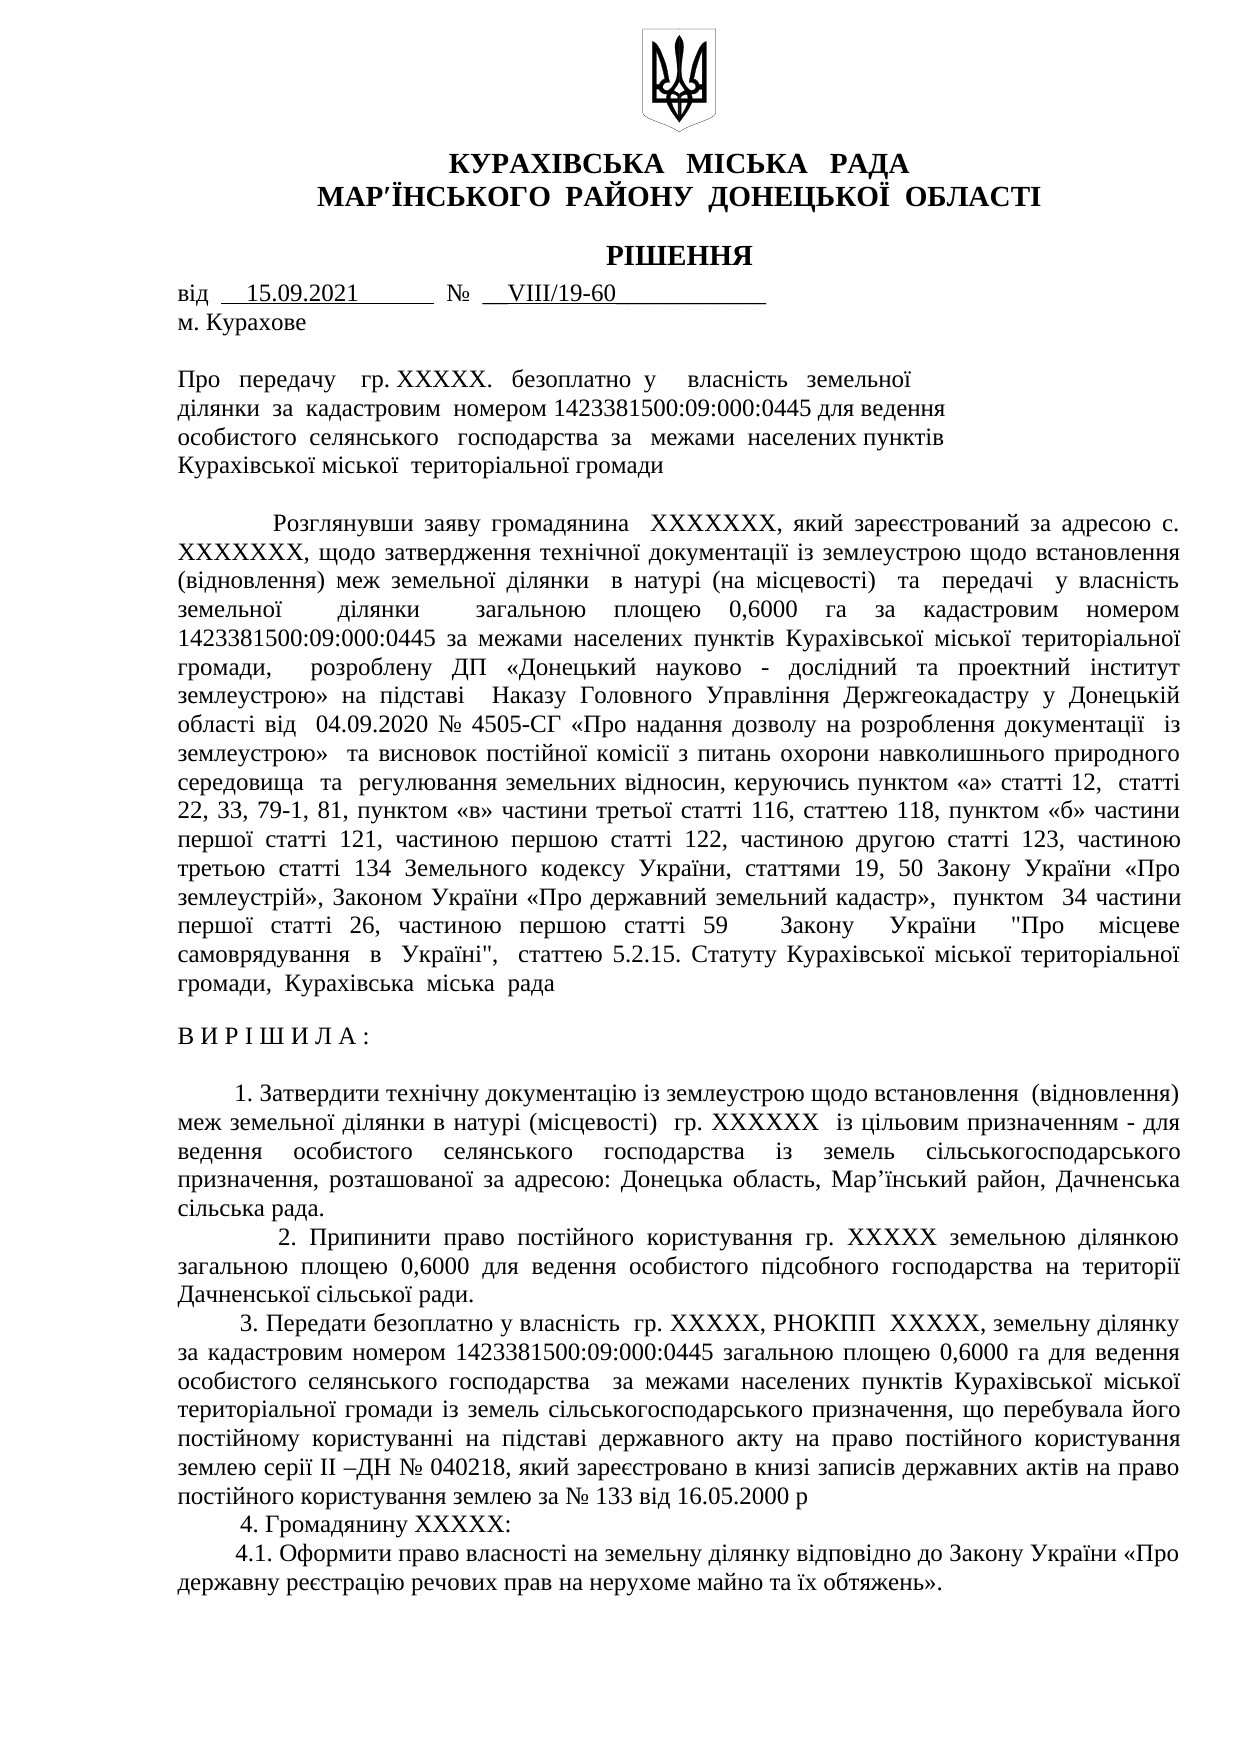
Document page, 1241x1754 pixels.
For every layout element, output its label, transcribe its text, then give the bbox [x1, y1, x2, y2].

text ділянки за кадастровим номером 1423381500:09:000:0445 для ведення [177, 393, 1181, 422]
subtitle РІШЕННЯ [177, 238, 1181, 272]
text 2. Припинити право постійного користування гр. ХХХХХ земельною ділянкою загальною площею 0,6000 для ведення особистого підсобного господарства на території Дачненської сільської ради. [177, 1222, 1181, 1308]
text Курахівської міської територіальної громади [177, 450, 1181, 479]
text особистого селянського господарства за межами населених пунктів [177, 422, 1181, 450]
subtitle м. Курахове [177, 307, 1181, 335]
text 4.1. Оформити право власності на земельну ділянку відповідно до Закону України «Про державну реєстрацію речових прав на нерухоме майно та їх обтяжень». [177, 1538, 1181, 1596]
text 4. Громадянину ХХХХХ: [177, 1509, 1181, 1538]
text В И Р І Ш И Л А : [177, 1021, 1181, 1049]
subtitle від 15.09.2021 № __VІІІ/19-60____________ [177, 278, 1181, 307]
text МАР′ЇНСЬКОГО РАЙОНУ ДОНЕЦЬКОЇ ОБЛАСТІ [177, 179, 1181, 213]
text КУРАХІВСЬКА МІСЬКА РАДА [177, 146, 1181, 179]
text Про передачу гр. ХХХХХ. безоплатно у власність земельної [177, 364, 1181, 393]
text Розглянувши заяву громадянина ХХХХХХХ, який зареєстрований за адресою с. ХХХХХХХ, щодо затвердження технічної документації із землеустрою щодо встановлення (відновлення) меж земельної ділянки в натурі (на місцевості) та передачі у власність земельної ділянки загальною площею 0,6000 га за кадастровим номером 1423381500:09:000:0445 за межами населених пунктів Курахівської міської територіальної громади, розроблену ДП «Донецький науково - дослідний та проектний інститут землеустрою» на підставі Наказу Головного Управління Держгеокадастру у Донецькій області від 04.09.2020 № 4505-СГ «Про надання дозволу на розроблення документації із землеустрою» та висновок постійної комісії з питань охорони навколишнього природного середовища та регулювання земельних відносин, керуючись пунктом «а» статті 12, статті 22, 33, 79-1, 81, пунктом «в» частини третьої статті 116, статтею 118, пунктом «б» частини першої статті 121, частиною першою статті 122, частиною другою статті 123, частиною третьою статті 134 Земельного кодексу України, статтями 19, 50 Закону України «Про землеустрій», Законом України «Про державний земельний кадастр», пунктом 34 частини першої статті 26, частиною першою статті 59 Закону України "Про місцеве самоврядування в Україні", статтею 5.2.15. Статуту Курахівської міської територіальної громади, Курахівська міська рада [177, 508, 1181, 997]
text 3. Передати безоплатно у власність гр. ХХХХХ, РНОКПП ХХХХХ, земельну ділянку за кадастровим номером 1423381500:09:000:0445 загальною площею 0,6000 га для ведення особистого селянського господарства за межами населених пунктів Курахівської міської територіальної громади із земель сільськогосподарського призначення, що перебувала його постійному користуванні на підставі державного акту на право постійного користування землею серії ІІ –ДН № 040218, який зареєстровано в книзі записів державних актів на право постійного користування землею за № 133 від 16.05.2000 р [177, 1308, 1181, 1509]
text 1. Затвердити технічну документацію із землеустрою щодо встановлення (відновлення) меж земельної ділянки в натурі (місцевості) гр. ХХХХХХ із цільовим призначенням - для ведення особистого селянського господарства із земель сільськогосподарського призначення, розташованої за адресою: Донецька область, Мар’їнський район, Дачненська сільська рада. [177, 1078, 1181, 1222]
